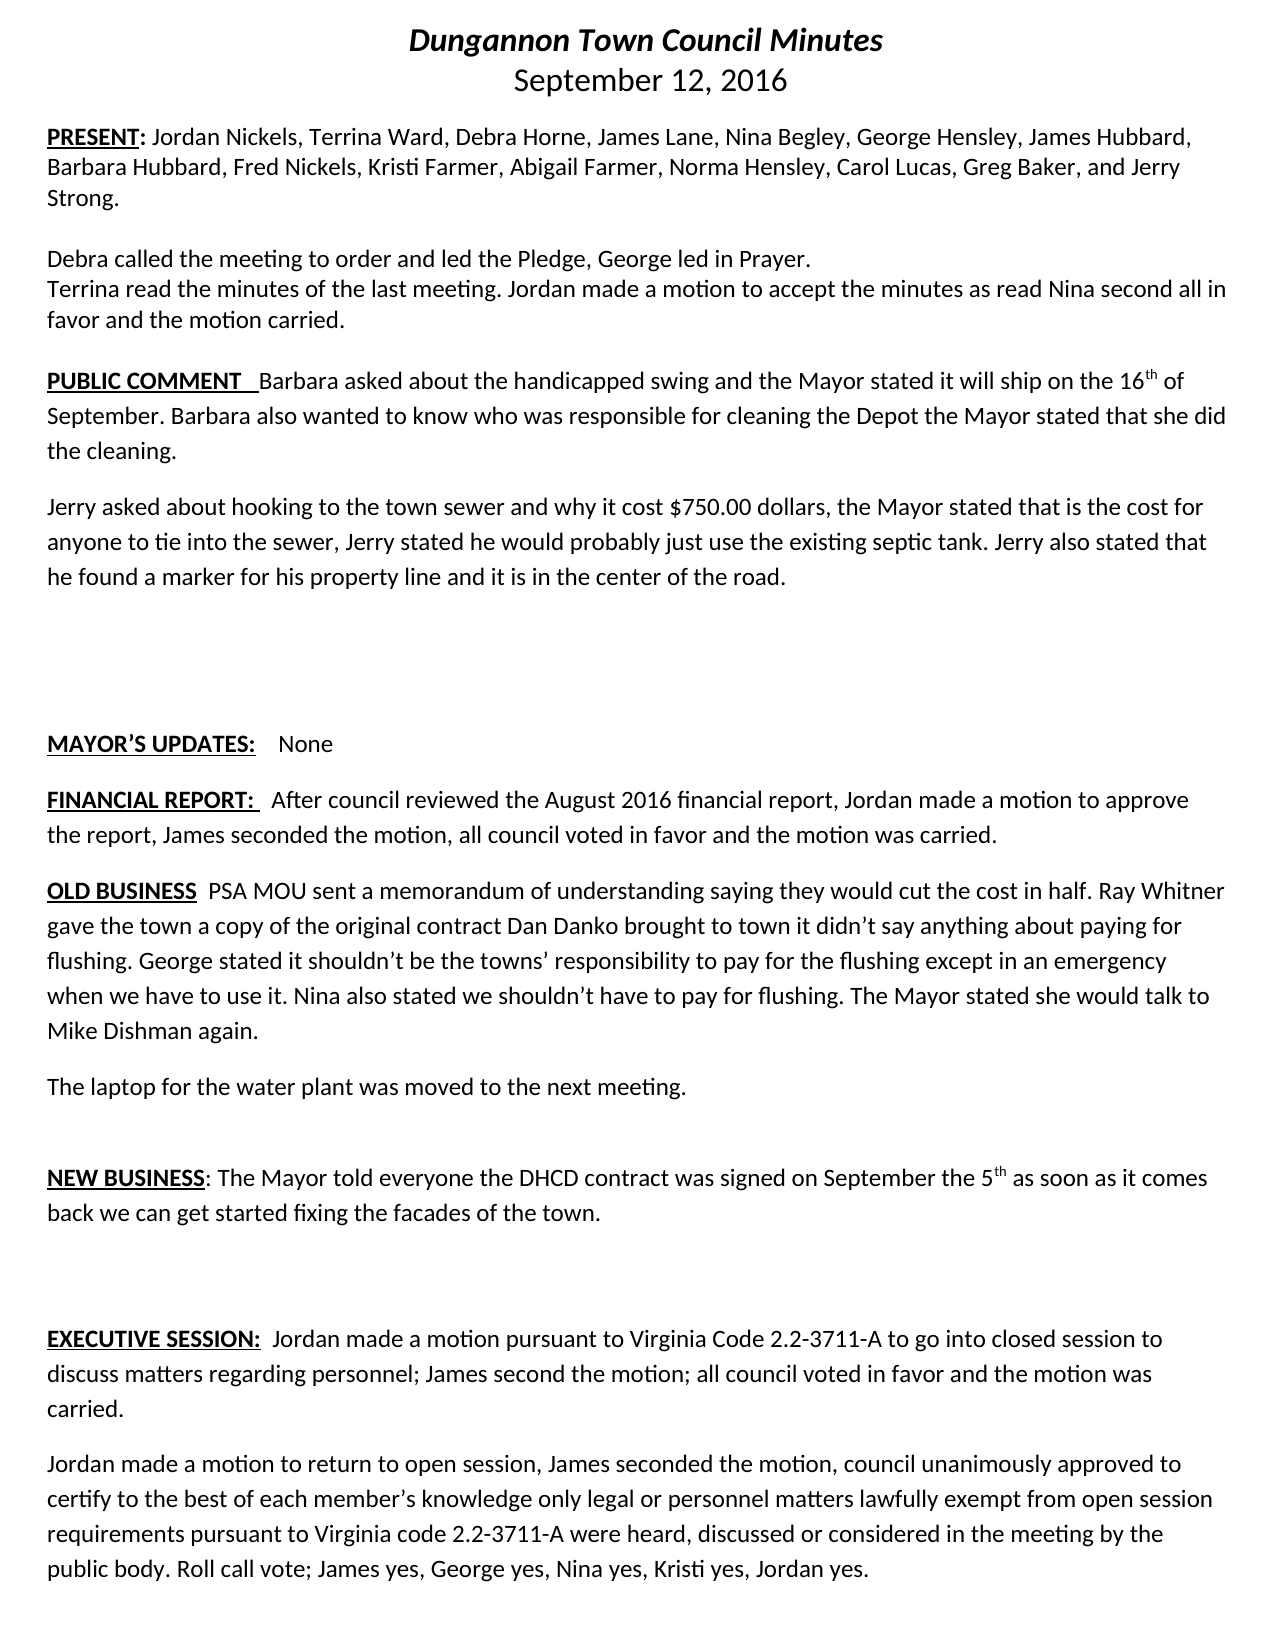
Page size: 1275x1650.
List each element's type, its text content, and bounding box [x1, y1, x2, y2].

text Terrina read the minutes of the last meeting. Jordan made a motion to accept the minutes as read Nina second all in favor and the motion carried. [47, 274, 1228, 335]
text FINANCIAL REPORT: After council reviewed the August 2016 financial report, Jordan made a motion to approve the report, James seconded the motion, all council voted in favor and the motion was carried. [47, 784, 1228, 850]
text Jerry asked about hooking to the town sewer and why it cost $750.00 dollars, the Mayor stated that is the cost for anyone to tie into the sewer, Jerry stated he would probably just use the existing septic tank. Jerry also stated that he found a marker for his property line and it is in the center of the road. [47, 491, 1228, 592]
text PUBLIC COMMENT Barbara asked about the handicapped swing and the Mayor stated it will ship on the 16th of September. Barbara also wanted to know who was responsible for cleaning the Depot the Mayor stated that she did the cleaning. [47, 365, 1228, 466]
text Dungannon Town Council Minutes September 12, 2016 [47, 19, 1228, 100]
text MAYOR’S UPDATES: None [47, 728, 1228, 759]
text PRESENT: Jordan Nickels, Terrina Ward, Debra Horne, James Lane, Nina Begley, George Hensley, James Hubbard, Barbara Hubbard, Fred Nickels, Kristi Farmer, Abigail Farmer, Norma Hensley, Carol Lucas, Greg Baker, and Jerry Strong. [47, 121, 1228, 213]
text Debra called the meeting to order and led the Pledge, George led in Prayer. [47, 243, 1228, 274]
text The laptop for the water plant was moved to the next meeting. [47, 1071, 1228, 1102]
text OLD BUSINESS PSA MOU sent a memorandum of understanding saying they would cut the cost in half. Ray Whitner gave the town a copy of the original contract Dan Danko brought to town it didn’t say anything about paying for flushing. George stated it shouldn’t be the towns’ responsibility to pay for the flushing except in an emergency when we have to use it. Nina also stated we shouldn’t have to pay for flushing. The Mayor stated she would talk to Mike Dishman again. [47, 875, 1228, 1046]
text EXECUTIVE SESSION: Jordan made a motion pursuant to Virginia Code 2.2-3711-A to go into closed session to discuss matters regarding personnel; James second the motion; all council voted in favor and the motion was carried. [47, 1253, 1228, 1423]
text Jordan made a motion to return to open session, James seconded the motion, council unanimously approved to certify to the best of each member’s knowledge only legal or personnel matters lawfully exempt from open session requirements pursuant to Virginia code 2.2-3711-A were heard, discussed or considered in the meeting by the public body. Roll call vote; James yes, George yes, Nina yes, Kristi yes, Jordan yes. [47, 1448, 1228, 1584]
text NEW BUSINESS: The Mayor told everyone the DHCD contract was signed on September the 5th as soon as it comes back we can get started fixing the facades of the town. [47, 1127, 1228, 1227]
